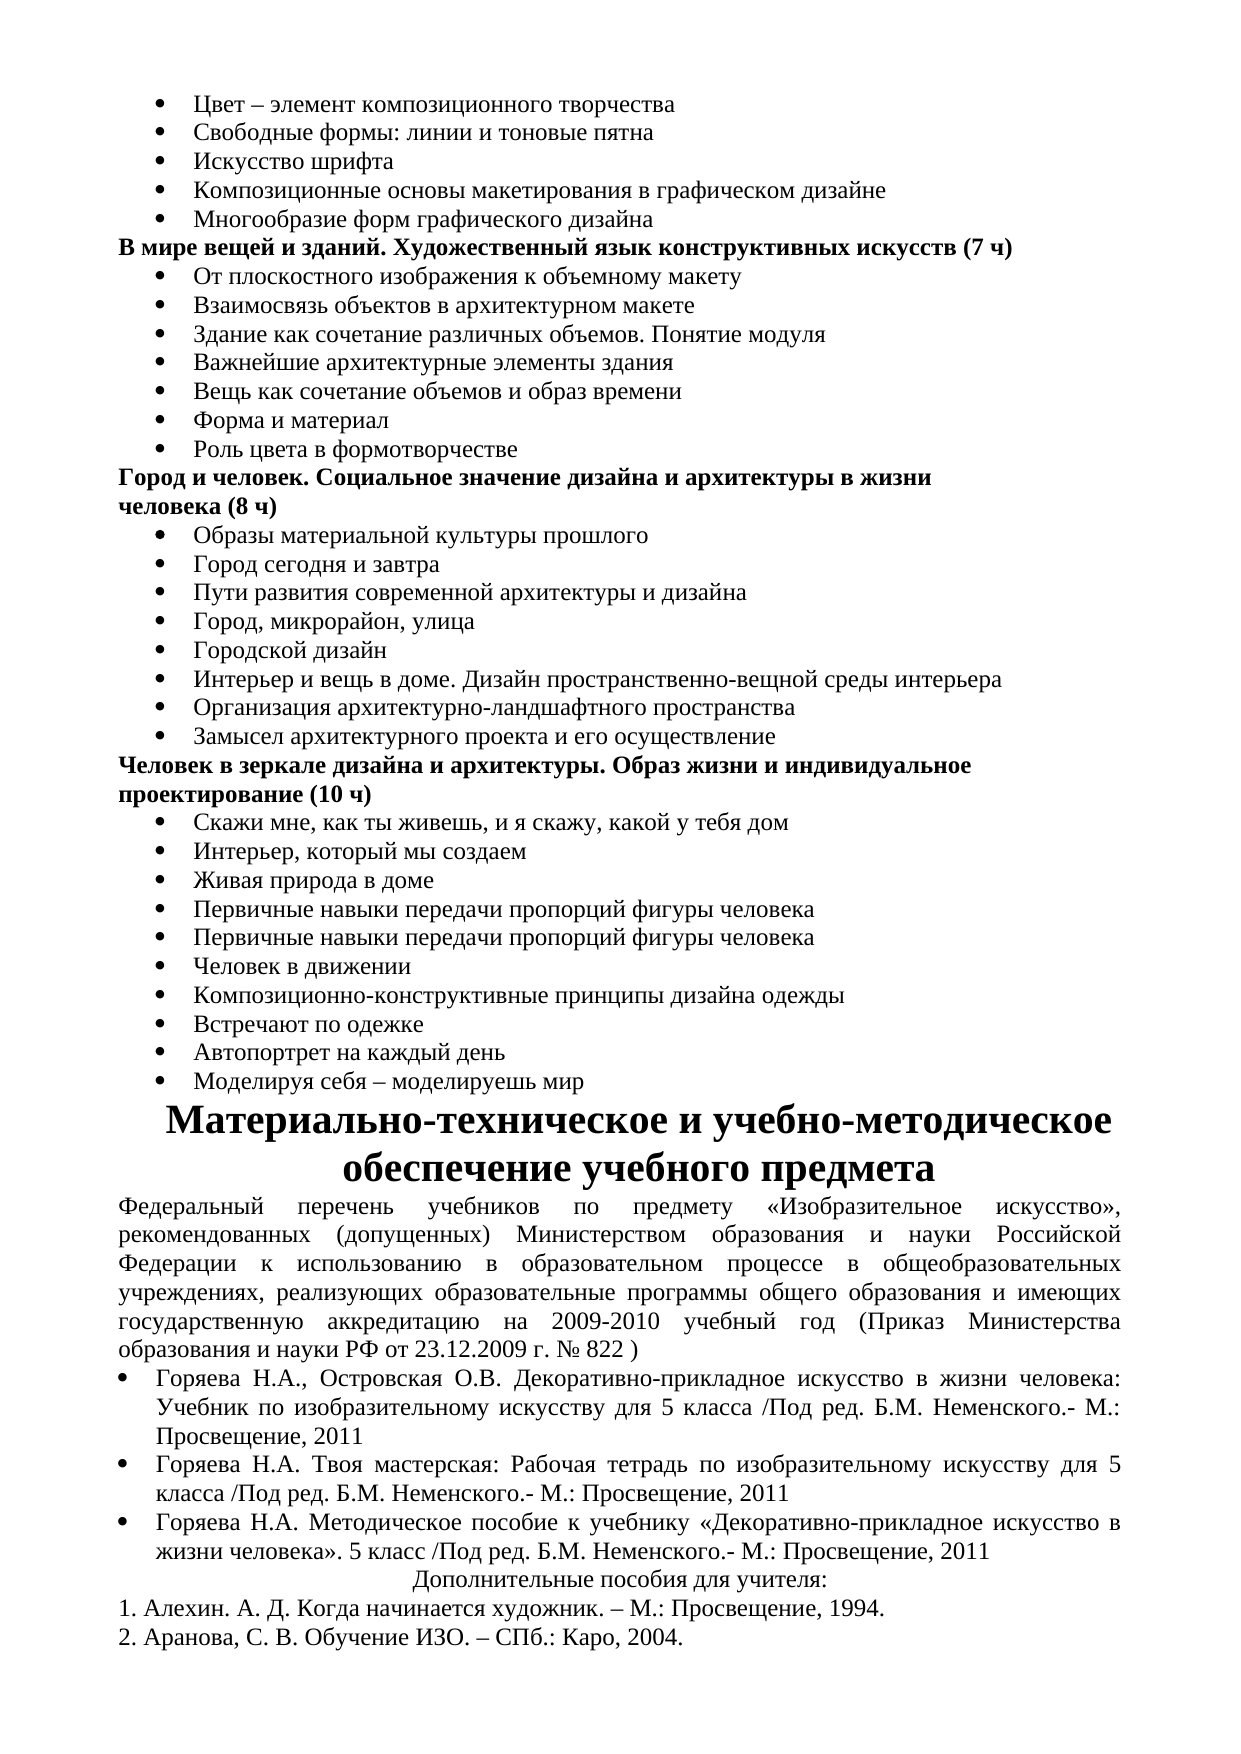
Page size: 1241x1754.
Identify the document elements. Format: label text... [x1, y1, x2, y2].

list Образы материальной культуры прошлого [156, 520, 1122, 549]
list Важнейшие архитектурные элементы здания [156, 347, 1122, 376]
list От плоскостного изображения к объемному макету [156, 261, 1122, 290]
list Первичные навыки передачи пропорций фигуры человека [156, 894, 1122, 922]
text 1. Алехин. А. Д. Когда начинается художник. – М.: Просвещение, 1994. [118, 1593, 1122, 1622]
list Композиционные основы макетирования в графическом дизайне [156, 175, 1122, 204]
list Город, микрорайон, улица [156, 606, 1122, 635]
list Городской дизайн [156, 635, 1122, 664]
list Первичные навыки передачи пропорций фигуры человека [156, 922, 1122, 951]
list Свободные формы: линии и тоновые пятна [156, 117, 1122, 146]
list Взаимосвязь объектов в архитектурном макете [156, 290, 1122, 319]
list Композиционно-конструктивные принципы дизайна одежды [156, 980, 1122, 1009]
list Горяева Н.А., Островская О.В. Декоративно-прикладное искусство в жизни человека: Учебник по изобразительному искусству для 5 класса /Под ред. Б.М. Неменского.- М.: Просвещение, 2011 [118, 1363, 1122, 1449]
list Человек в движении [156, 951, 1122, 980]
list Город и человек. Социальное значение дизайна и архитектуры в жизни [118, 462, 1122, 491]
list Скажи мне, как ты живешь, и я скажу, какой у тебя дом [156, 807, 1122, 836]
list Материально-техническое и учебно-методическое обеспечение учебного предмета [156, 1095, 1122, 1191]
list Живая природа в доме [156, 865, 1122, 894]
list Город сегодня и завтра [156, 549, 1122, 577]
text 2. Аранова, С. В. Обучение ИЗО. – СПб.: Каро, 2004. [118, 1622, 1122, 1651]
list Организация архитектурно-ландшафтного пространства [156, 692, 1122, 721]
list Человек в зеркале дизайна и архитектуры. Образ жизни и индивидуальное проектирование (10 ч) [118, 750, 1122, 807]
list Вещь как сочетание объемов и образ времени [156, 376, 1122, 405]
list Форма и материал [156, 405, 1122, 434]
list Пути развития современной архитектуры и дизайна [156, 577, 1122, 606]
list Многообразие форм графического дизайна [156, 204, 1122, 232]
list Автопортрет на каждый день [156, 1037, 1122, 1066]
list человека (8 ч) [118, 491, 1122, 520]
list Роль цвета в формотворчестве [156, 434, 1122, 462]
list Цвет – элемент композиционного творчества [156, 89, 1122, 117]
list Искусство шрифта [156, 146, 1122, 175]
list Интерьер и вещь в доме. Дизайн пространственно-вещной среды интерьера [156, 664, 1122, 692]
list Моделируя себя – моделируешь мир [156, 1066, 1122, 1095]
list Замысел архитектурного проекта и его осуществление [156, 721, 1122, 750]
list Горяева Н.А. Твоя мастерская: Рабочая тетрадь по изобразительному искусству для 5 класса /Под ред. Б.М. Неменского.- М.: Просвещение, 2011 [118, 1449, 1122, 1507]
text Дополнительные пособия для учителя: [118, 1564, 1122, 1593]
list Здание как сочетание различных объемов. Понятие модуля [156, 319, 1122, 347]
list Горяева Н.А. Методическое пособие к учебнику «Декоративно-прикладное искусство в жизни человека». 5 класс /Под ред. Б.М. Неменского.- М.: Просвещение, 2011 [118, 1507, 1122, 1564]
list Интерьер, который мы создаем [156, 836, 1122, 865]
list В мире вещей и зданий. Художественный язык конструктивных искусств (7 ч) [118, 232, 1122, 261]
list Встречают по одежке [156, 1009, 1122, 1037]
text Федеральный перечень учебников по предмету «Изобразительное искусство», рекомендованных (допущенных) Министерством образования и науки Российской Федерации к использованию в образовательном процессе в общеобразовательных учреждениях, реализующих образовательные программы общего образования и имеющих государственную аккредитацию на 2009-2010 учебный год (Приказ Министерства образования и науки РФ от 23.12.2009 г. № 822 ) [118, 1191, 1122, 1363]
